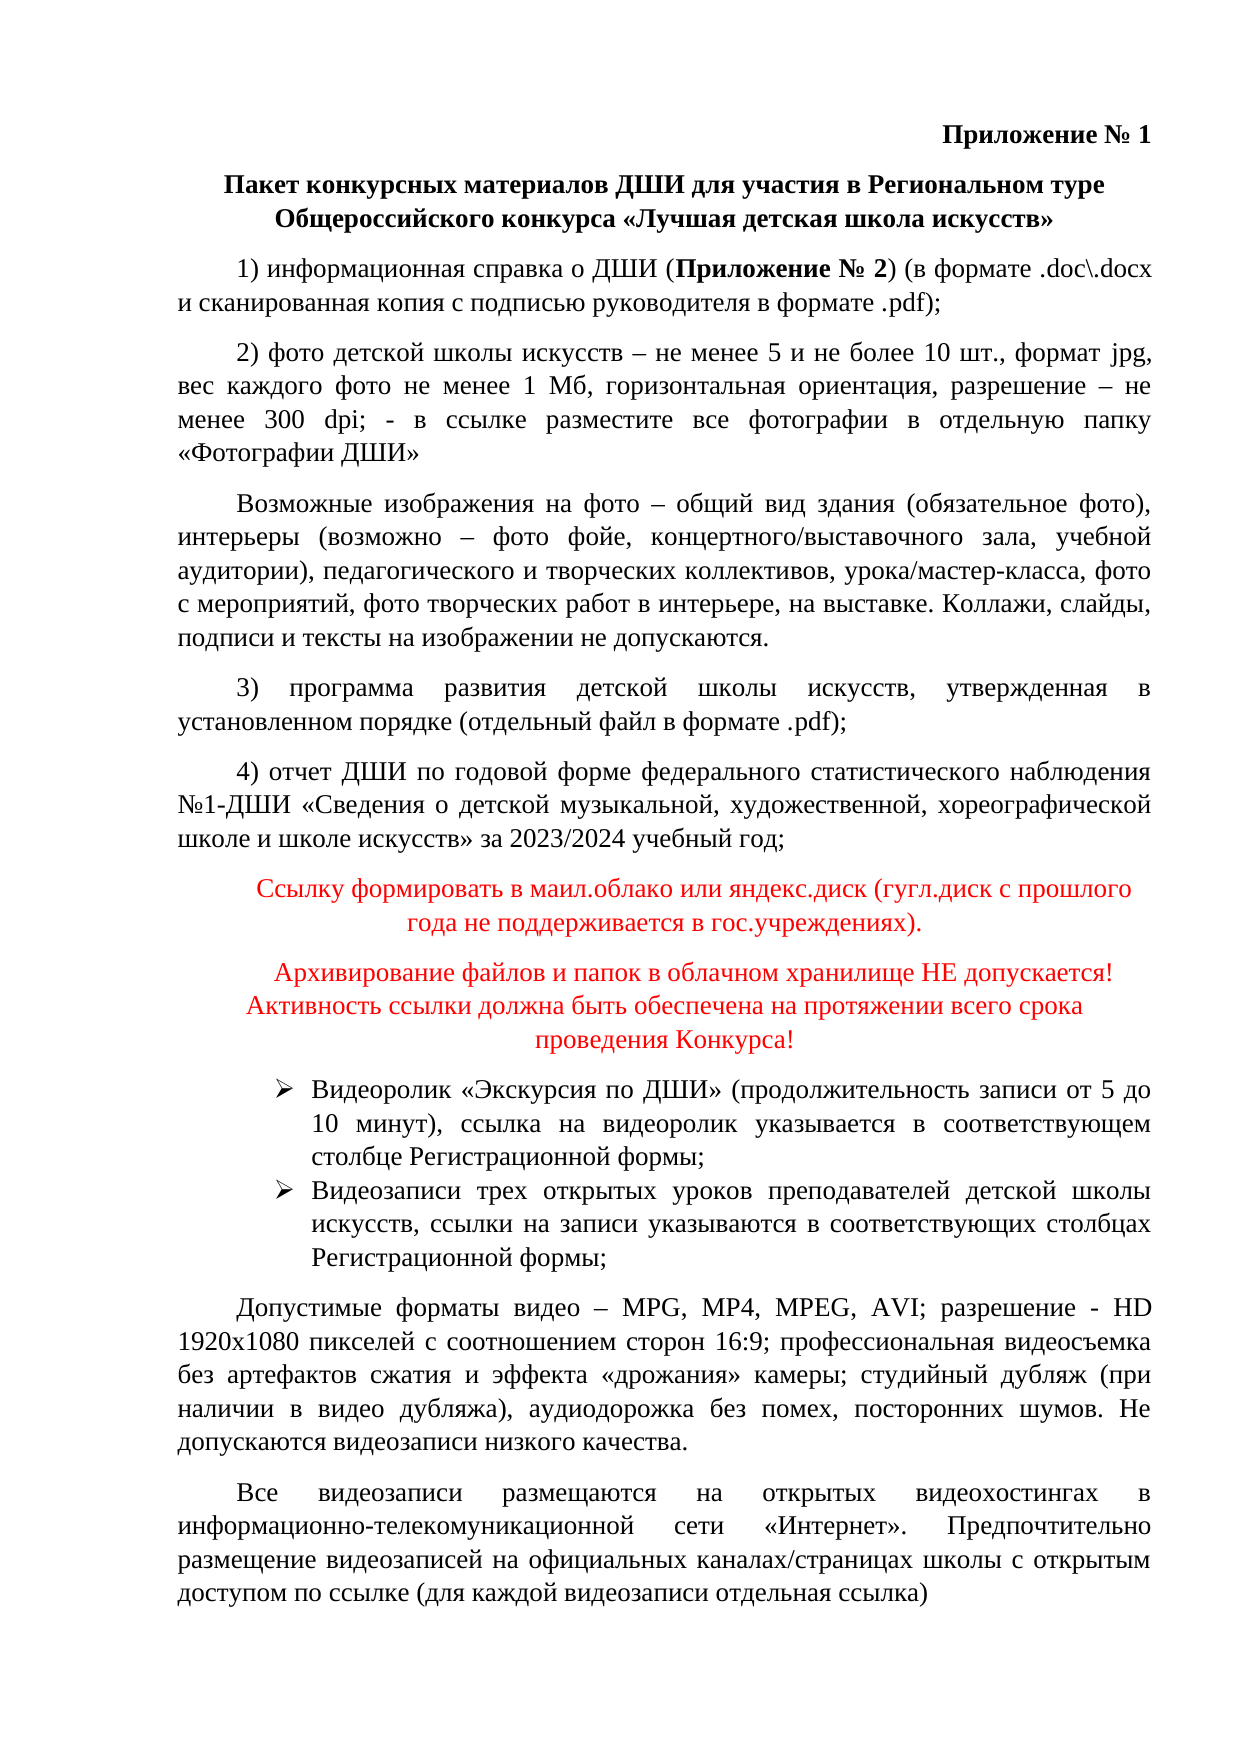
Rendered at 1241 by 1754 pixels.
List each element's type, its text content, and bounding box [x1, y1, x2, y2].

text Пакет конкурсных материалов ДШИ для участия в Региональном туре Общероссийского конкурса «Лучшая детская школа искусств» [177, 168, 1152, 233]
text 2) фото детской школы искусств – не менее 5 и не более 10 шт., формат jpg, вес каждого фото не менее 1 Мб, горизонтальная ориентация, разрешение – не менее 300 dpi; - в ссылке разместите все фотографии в отдельную папку «Фотографии ДШИ» [177, 336, 1152, 468]
list Видеозаписи трех открытых уроков преподавателей детской школы искусств, ссылки на записи указываются в соответствующих столбцах Регистрационной формы; [274, 1174, 1152, 1272]
text Приложение № 1 [177, 118, 1152, 149]
text Допустимые форматы видео – MPG, MP4, MPEG, AVI; разрешение - HD 1920х1080 пикселей с соотношением сторон 16:9; профессиональная видеосъемка без артефактов сжатия и эффекта «дрожания» камеры; студийный дубляж (при наличии в видео дубляжа), аудиодорожка без помех, посторонних шумов. Не допускаются видеозаписи низкого качества. [177, 1291, 1152, 1457]
text Ссылку формировать в маил.облако или яндекс.диск (гугл.диск с прошлого года не поддерживается в гос.учреждениях). [177, 872, 1152, 937]
text Все видеозаписи размещаются на открытых видеохостингах в информационно-телекомуникационной сети «Интернет». Предпочтительно размещение видеозаписей на официальных каналах/страницах школы с открытым доступом по ссылке (для каждой видеозаписи отдельная ссылка) [177, 1476, 1152, 1607]
list Видеоролик «Экскурсия по ДШИ» (продолжительность записи от 5 до 10 минут), ссылка на видеоролик указывается в соответствующем столбце Регистрационной формы; [274, 1073, 1152, 1171]
text 3) программа развития детской школы искусств, утвержденная в установленном порядке (отдельный файл в формате .pdf); [177, 671, 1152, 736]
text Возможные изображения на фото – общий вид здания (обязательное фото), интерьеры (возможно – фото фойе, концертного/выставочного зала, учебной аудитории), педагогического и творческих коллективов, урока/мастер-класса, фото с мероприятий, фото творческих работ в интерьере, на выставке. Коллажи, слайды, подписи и тексты на изображении не допускаются. [177, 487, 1152, 652]
text 4) отчет ДШИ по годовой форме федерального статистического наблюдения №1-ДШИ «Сведения о детской музыкальной, художественной, хореографической школе и школе искусств» за 2023/2024 учебный год; [177, 755, 1152, 853]
text 1) информационная справка о ДШИ (Приложение № 2) (в формате .doc\.docx и сканированная копия с подписью руководителя в формате .pdf); [177, 252, 1152, 317]
text Архивирование файлов и папок в облачном хранилище НЕ допускается! Активность ссылки должна быть обеспечена на протяжении всего срока проведения Конкурса! [177, 956, 1152, 1054]
